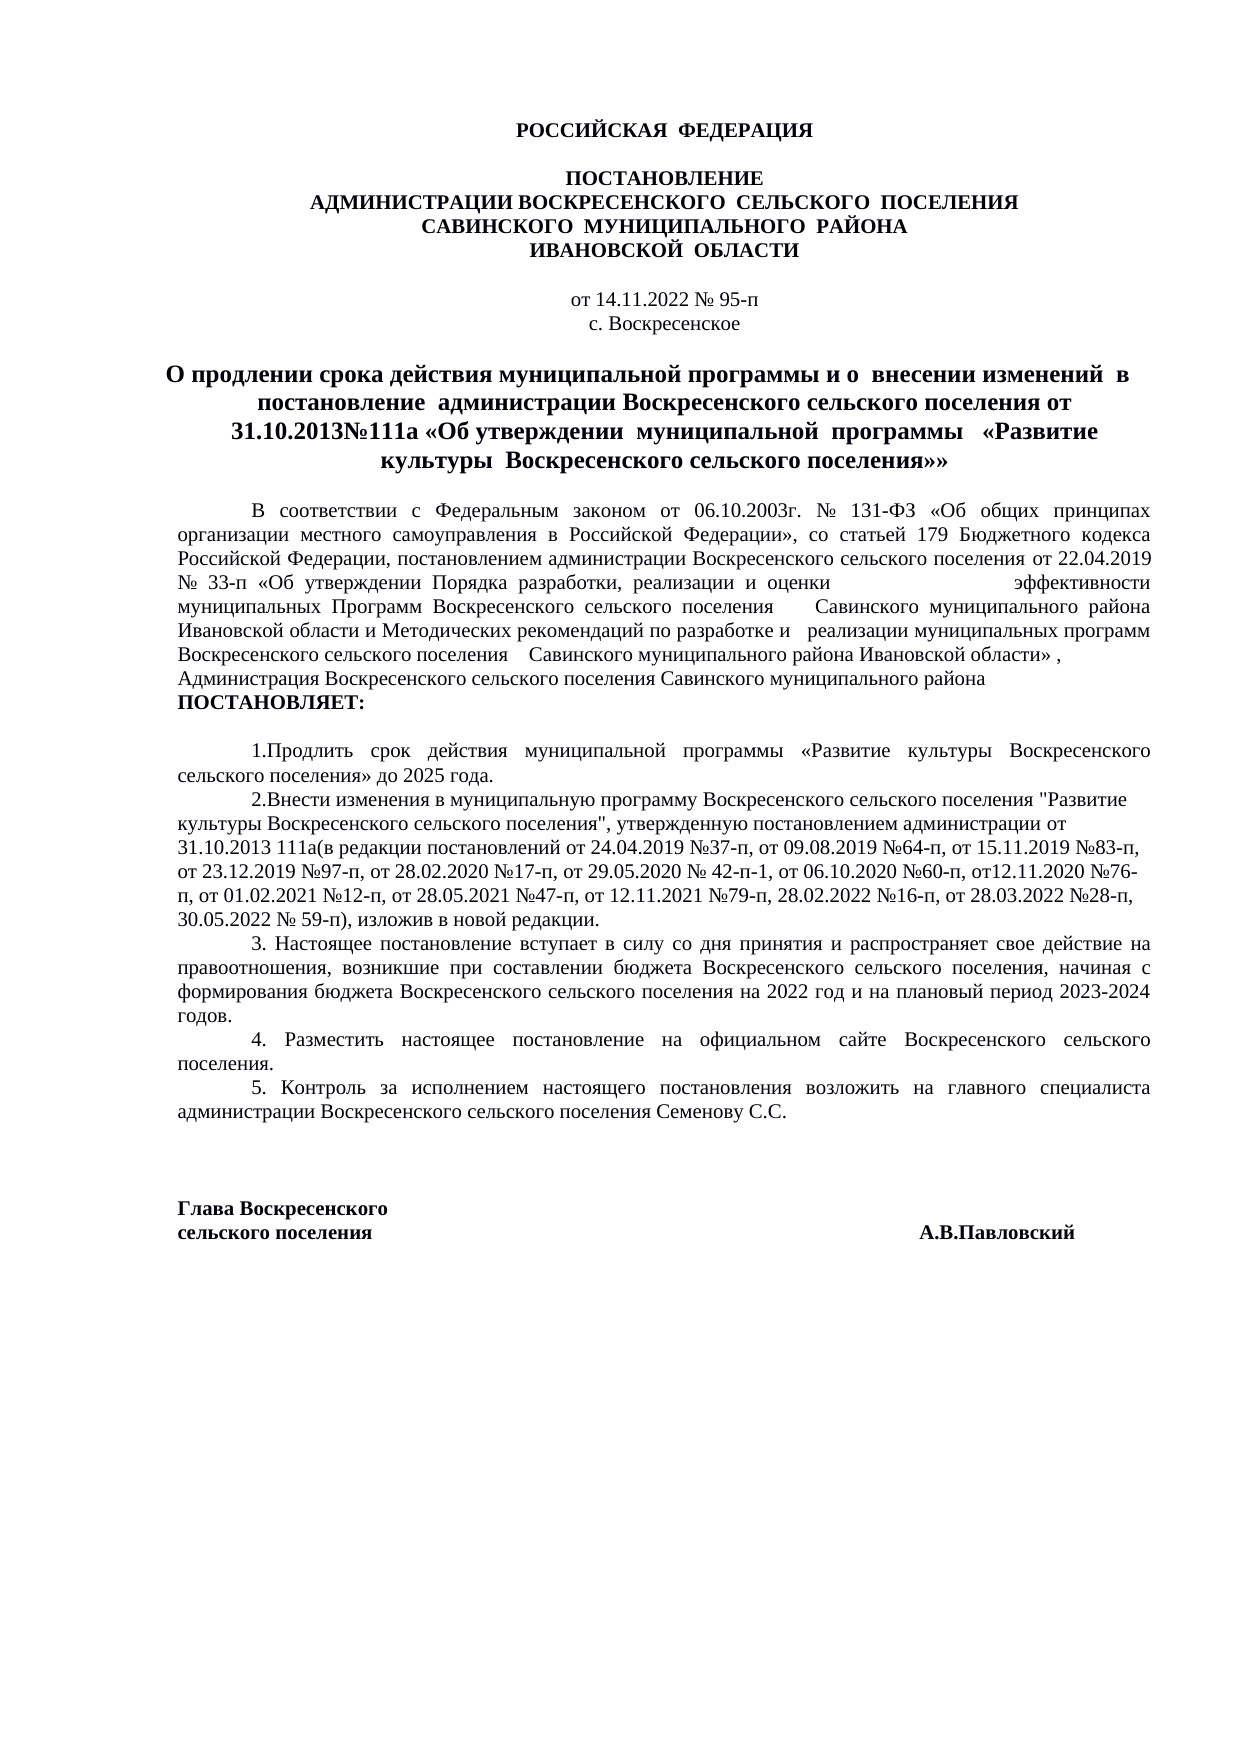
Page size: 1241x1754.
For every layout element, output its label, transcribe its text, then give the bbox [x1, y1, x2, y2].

text АДМИНИСТРАЦИИ ВОСКРЕСЕНСКОГО СЕЛЬСКОГО ПОСЕЛЕНИЯ [177, 190, 1152, 214]
text 2.Внести изменения в муниципальную программу Воскресенского сельского поселения "Развитие культуры Воскресенского сельского поселения", утвержденную постановлением администрации от 31.10.2013 111а(в редакции постановлений от 24.04.2019 №37-п, от 09.08.2019 №64-п, от 15.11.2019 №83-п, от 23.12.2019 №97-п, от 28.02.2020 №17-п, от 29.05.2020 № 42-п-1, от 06.10.2020 №60-п, от12.11.2020 №76-п, от 01.02.2021 №12-п, от 28.05.2021 №47-п, от 12.11.2021 №79-п, 28.02.2022 №16-п, от 28.03.2022 №28-п, 30.05.2022 № 59-п), изложив в новой редакции. [177, 787, 1152, 931]
text 4. Разместить настоящее постановление на официальном сайте Воскресенского сельского поселения. [177, 1027, 1152, 1075]
text с. Воскресенское [177, 311, 1152, 335]
text САВИНСКОГО МУНИЦИПАЛЬНОГО РАЙОНА [177, 214, 1152, 238]
text Глава Воскресенского [177, 1196, 1152, 1220]
text ПОСТАНОВЛЕНИЕ [177, 166, 1152, 190]
text О продлении срока действия муниципальной программы и о внесении изменений в постановление администрации Воскресенского сельского поселения от 31.10.2013№111а «Об утверждении муниципальной программы «Развитие культуры Воскресенского сельского поселения»» [143, 359, 1152, 474]
text Администрация Воскресенского сельского поселения Савинского муниципального района [177, 666, 1152, 690]
text 3. Настоящее постановление вступает в силу со дня принятия и распространяет свое действие на правоотношения, возникшие при составлении бюджета Воскресенского сельского поселения, начиная с формирования бюджета Воскресенского сельского поселения на 2022 год и на плановый период 2023-2024 годов. [177, 931, 1152, 1027]
text РОССИЙСКАЯ ФЕДЕРАЦИЯ [177, 118, 1152, 142]
text ПОСТАНОВЛЯЕТ: [177, 690, 1152, 714]
text от 14.11.2022 № 95-п [177, 287, 1152, 311]
text 5. Контроль за исполнением настоящего постановления возложить на главного специалиста администрации Воскресенского сельского поселения Семенову С.С. [177, 1075, 1152, 1123]
text 1.Продлить срок действия муниципальной программы «Развитие культуры Воскресенского сельского поселения» до 2025 года. [177, 738, 1152, 787]
text ИВАНОВСКОЙ ОБЛАСТИ [177, 238, 1152, 262]
text В соответствии с Федеральным законом от 06.10.2003г. № 131-ФЗ «Об общих принципах организации местного самоуправления в Российской Федерации», со статьей 179 Бюджетного кодекса Российской Федерации, постановлением администрации Воскресенского сельского поселения от 22.04.2019 № 33-п «Об утверждении Порядка разработки, реализации и оценки эффективности муниципальных Программ Воскресенского сельского поселения Савинского муниципального района Ивановской области и Методических рекомендаций по разработке и реализации муниципальных программ Воскресенского сельского поселения Савинского муниципального района Ивановской области» , [177, 498, 1152, 666]
text сельского поселения А.В.Павловский [177, 1220, 1152, 1244]
